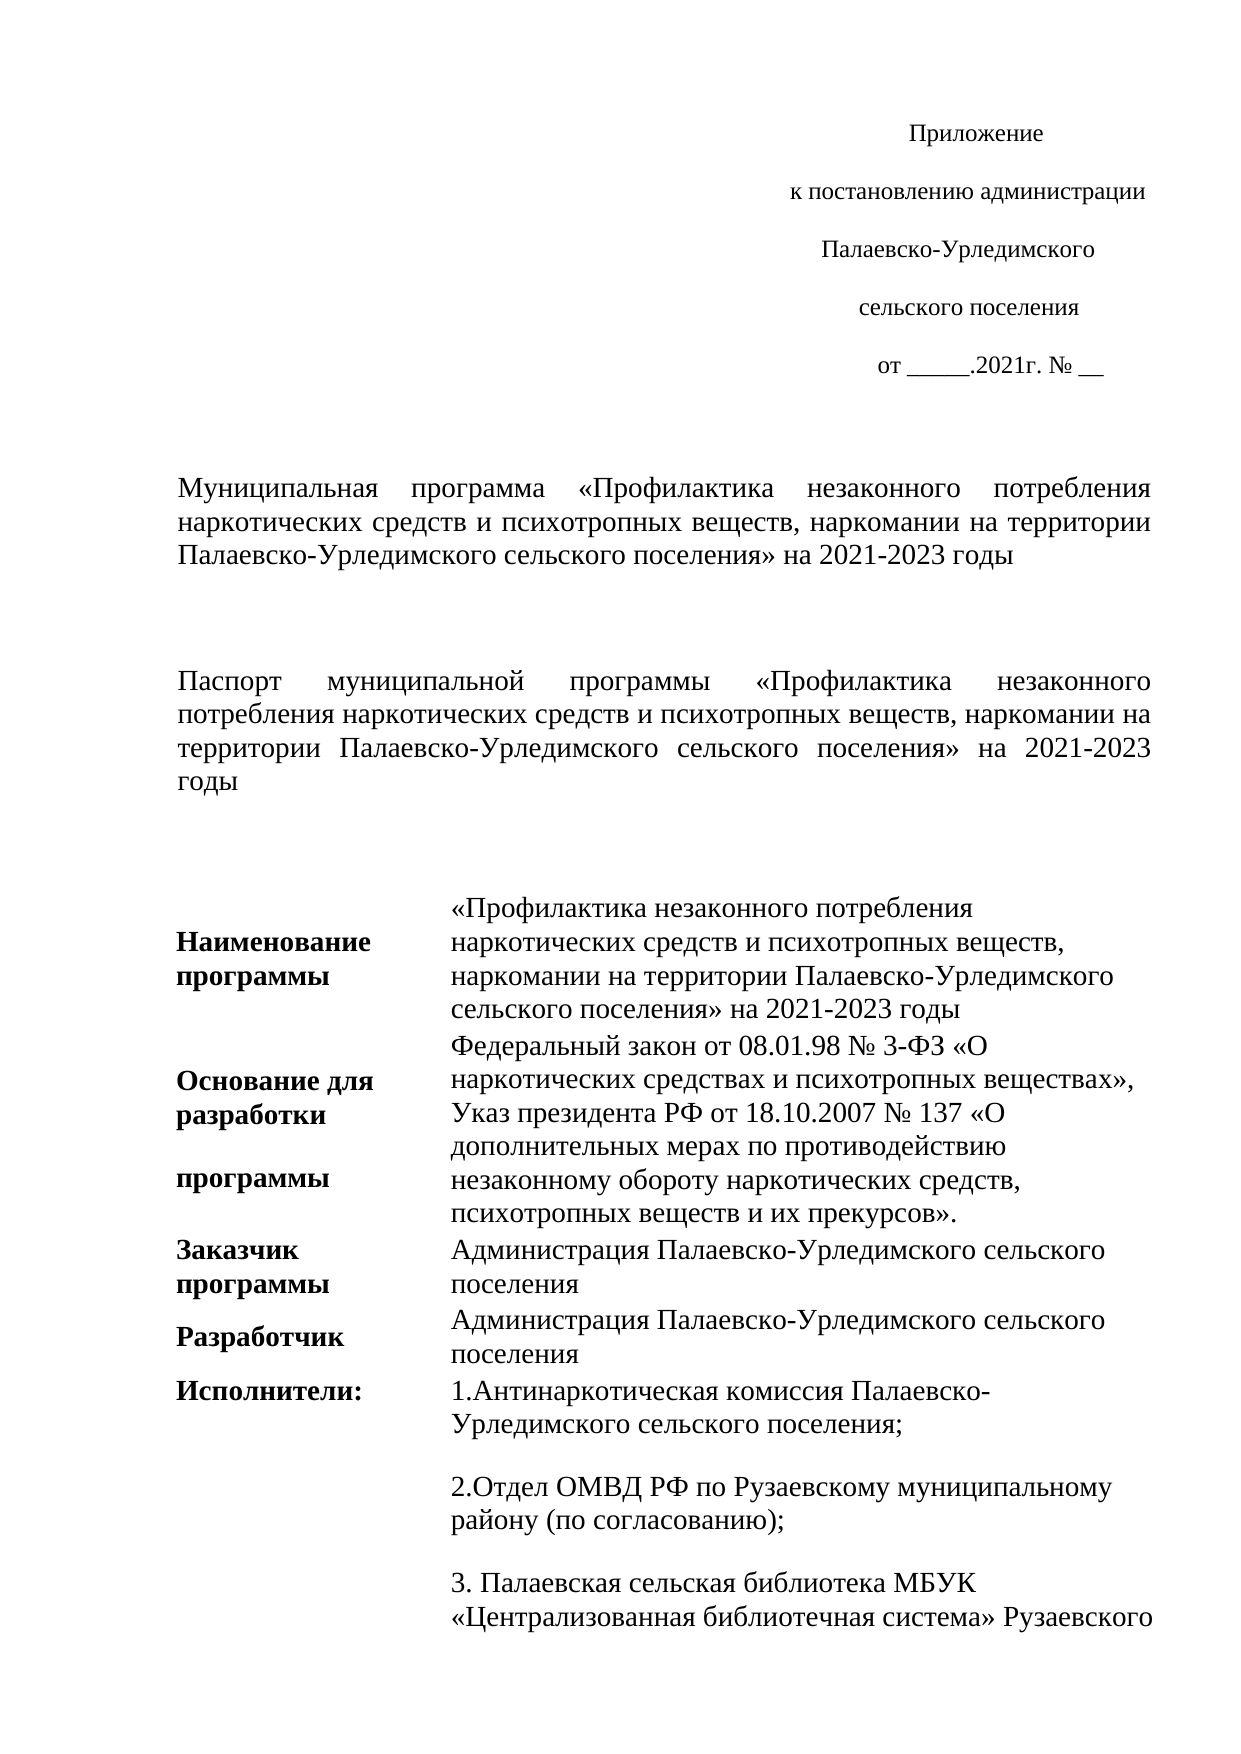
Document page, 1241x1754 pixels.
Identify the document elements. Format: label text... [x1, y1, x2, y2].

table_cell Администрация Палаевско-Урледимского сельского поселения [449, 1231, 1155, 1301]
text Муниципальная программа «Профилактика незаконного потребления наркотических средств и психотропных веществ, наркомании на территории Палаевско-Урледимского сельского поселения» на 2021-2023 годы [177, 470, 1152, 571]
text к постановлению администрации [177, 176, 1152, 205]
table_cell Разработчик [174, 1301, 449, 1371]
text Палаевско-Урледимского [177, 234, 1152, 263]
table_cell Заказчик программы [174, 1231, 449, 1301]
text Приложение [177, 118, 1152, 147]
text от _____.2021г. № __ [177, 350, 1152, 378]
table_header Наименование программы [174, 889, 449, 1026]
table_header «Профилактика незаконного потребления наркотических средств и психотропных веществ, наркомании на территории Палаевско-Урледимского сельского поселения» на 2021-2023 годы [449, 889, 1155, 1026]
table_cell Основание для разработки программы [174, 1026, 449, 1231]
table_cell Администрация Палаевско-Урледимского сельского поселения [449, 1301, 1155, 1371]
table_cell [449, 1371, 1155, 1634]
table_cell Федеральный закон от 08.01.98 № 3-ФЗ «О наркотических средствах и психотропных веществах», Указ президента РФ от 18.10.2007 № 137 «О дополнительных мерах по противодействию незаконному обороту наркотических средств, психотропных веществ и их прекурсов». [449, 1026, 1155, 1231]
text Паспорт муниципальной программы «Профилактика незаконного потребления наркотических средств и психотропных веществ, наркомании на территории Палаевско-Урледимского сельского поселения» на 2021-2023 годы [177, 663, 1152, 797]
text сельского поселения [177, 292, 1152, 321]
table_cell Исполнители: [174, 1371, 449, 1634]
